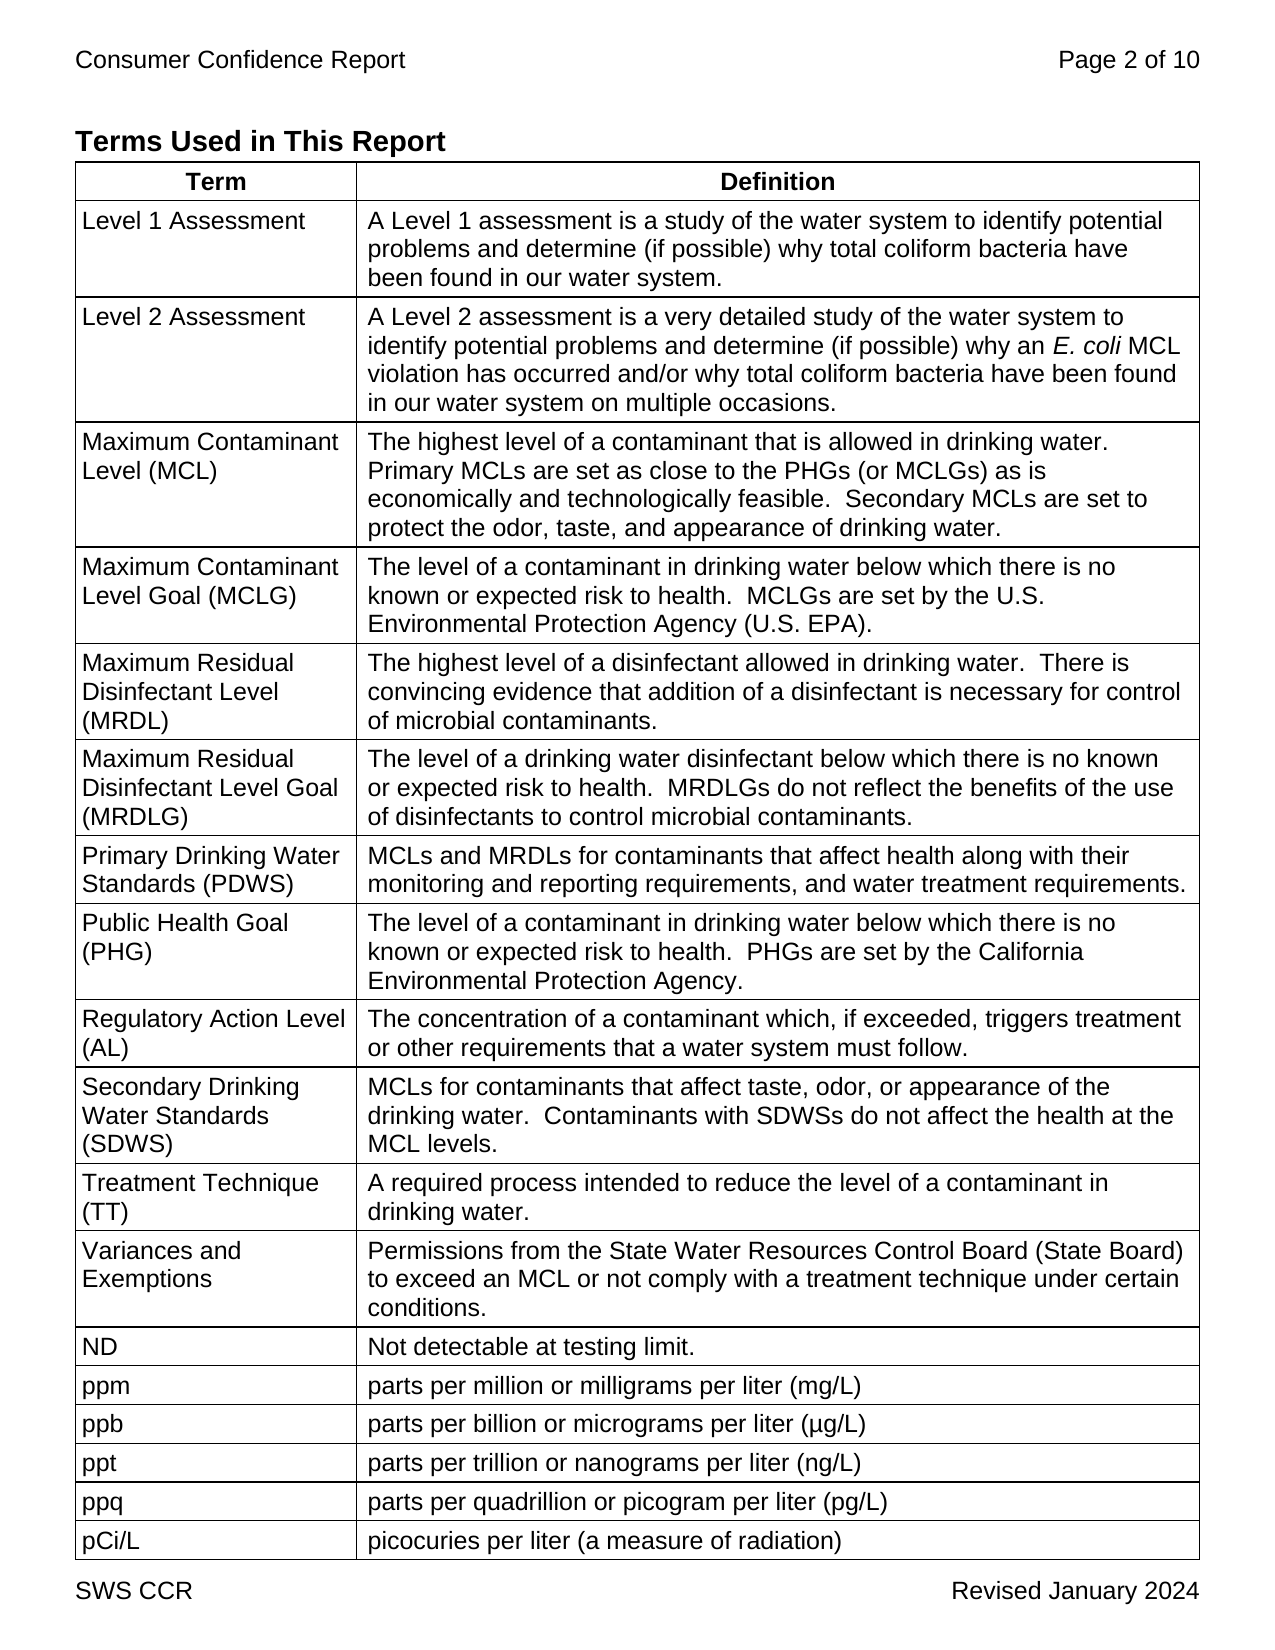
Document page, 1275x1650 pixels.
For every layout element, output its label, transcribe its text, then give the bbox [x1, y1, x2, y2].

table_cell Secondary Drinking Water Standards (SDWS) [76, 1068, 356, 1163]
subtitle Terms Used in This Report [75, 124, 1200, 157]
table_cell The level of a contaminant in drinking water below which there is no known or expected risk to health. PHGs are set by the California Environmental Protection Agency. [357, 904, 1199, 999]
table_header Term [76, 163, 356, 200]
table_cell The highest level of a disinfectant allowed in drinking water. There is convincing evidence that addition of a disinfectant is necessary for control of microbial contaminants. [357, 644, 1199, 739]
table_cell Variances and Exemptions [76, 1231, 356, 1326]
table_cell Maximum Residual Disinfectant Level (MRDL) [76, 644, 356, 739]
table_cell Regulatory Action Level (AL) [76, 1000, 356, 1066]
table_cell Permissions from the State Water Resources Control Board (State Board) to exceed an MCL or not comply with a treatment technique under certain conditions. [357, 1231, 1199, 1326]
table_cell Level 2 Assessment [76, 298, 356, 421]
table_cell A Level 2 assessment is a very detailed study of the water system to identify potential problems and determine (if possible) why an E. coli MCL violation has occurred and/or why total coliform bacteria have been found in our water system on multiple occasions. [357, 298, 1199, 421]
table_cell The highest level of a contaminant that is allowed in drinking water. Primary MCLs are set as close to the PHGs (or MCLGs) as is economically and technologically feasible. Secondary MCLs are set to protect the odor, taste, and appearance of drinking water. [357, 423, 1199, 546]
table_cell The concentration of a contaminant which, if exceeded, triggers treatment or other requirements that a water system must follow. [357, 1000, 1199, 1066]
table_cell pCi/L [76, 1521, 356, 1559]
table_cell A required process intended to reduce the level of a contaminant in drinking water. [357, 1164, 1199, 1230]
table_header Definition [357, 163, 1199, 200]
table_cell picocuries per liter (a measure of radiation) [357, 1521, 1199, 1559]
table_cell Primary Drinking Water Standards (PDWS) [76, 836, 356, 903]
table_cell Maximum Contaminant Level (MCL) [76, 423, 356, 546]
table_cell Not detectable at testing limit. [357, 1328, 1199, 1365]
table_cell Public Health Goal (PHG) [76, 904, 356, 999]
table_cell ppb [76, 1405, 356, 1443]
table_cell Maximum Contaminant Level Goal (MCLG) [76, 548, 356, 643]
table_cell parts per million or milligrams per liter (mg/L) [357, 1366, 1199, 1404]
table_cell parts per quadrillion or picogram per liter (pg/L) [357, 1483, 1199, 1520]
table_cell ND [76, 1328, 356, 1365]
table_cell The level of a drinking water disinfectant below which there is no known or expected risk to health. MRDLGs do not reflect the benefits of the use of disinfectants to control microbial contaminants. [357, 740, 1199, 835]
table_cell Level 1 Assessment [76, 201, 356, 296]
table_cell A Level 1 assessment is a study of the water system to identify potential problems and determine (if possible) why total coliform bacteria have been found in our water system. [357, 201, 1199, 296]
table_cell MCLs for contaminants that affect taste, odor, or appearance of the drinking water. Contaminants with SDWSs do not affect the health at the MCL levels. [357, 1068, 1199, 1163]
table_cell MCLs and MRDLs for contaminants that affect health along with their monitoring and reporting requirements, and water treatment requirements. [357, 836, 1199, 903]
table_cell ppq [76, 1483, 356, 1520]
table_cell ppt [76, 1444, 356, 1481]
table_cell parts per billion or micrograms per liter (µg/L) [357, 1405, 1199, 1443]
table_cell parts per trillion or nanograms per liter (ng/L) [357, 1444, 1199, 1481]
table_cell ppm [76, 1366, 356, 1404]
table_cell Maximum Residual Disinfectant Level Goal (MRDLG) [76, 740, 356, 835]
table_cell The level of a contaminant in drinking water below which there is no known or expected risk to health. MCLGs are set by the U.S. Environmental Protection Agency (U.S. EPA). [357, 548, 1199, 643]
table_cell Treatment Technique (TT) [76, 1164, 356, 1230]
